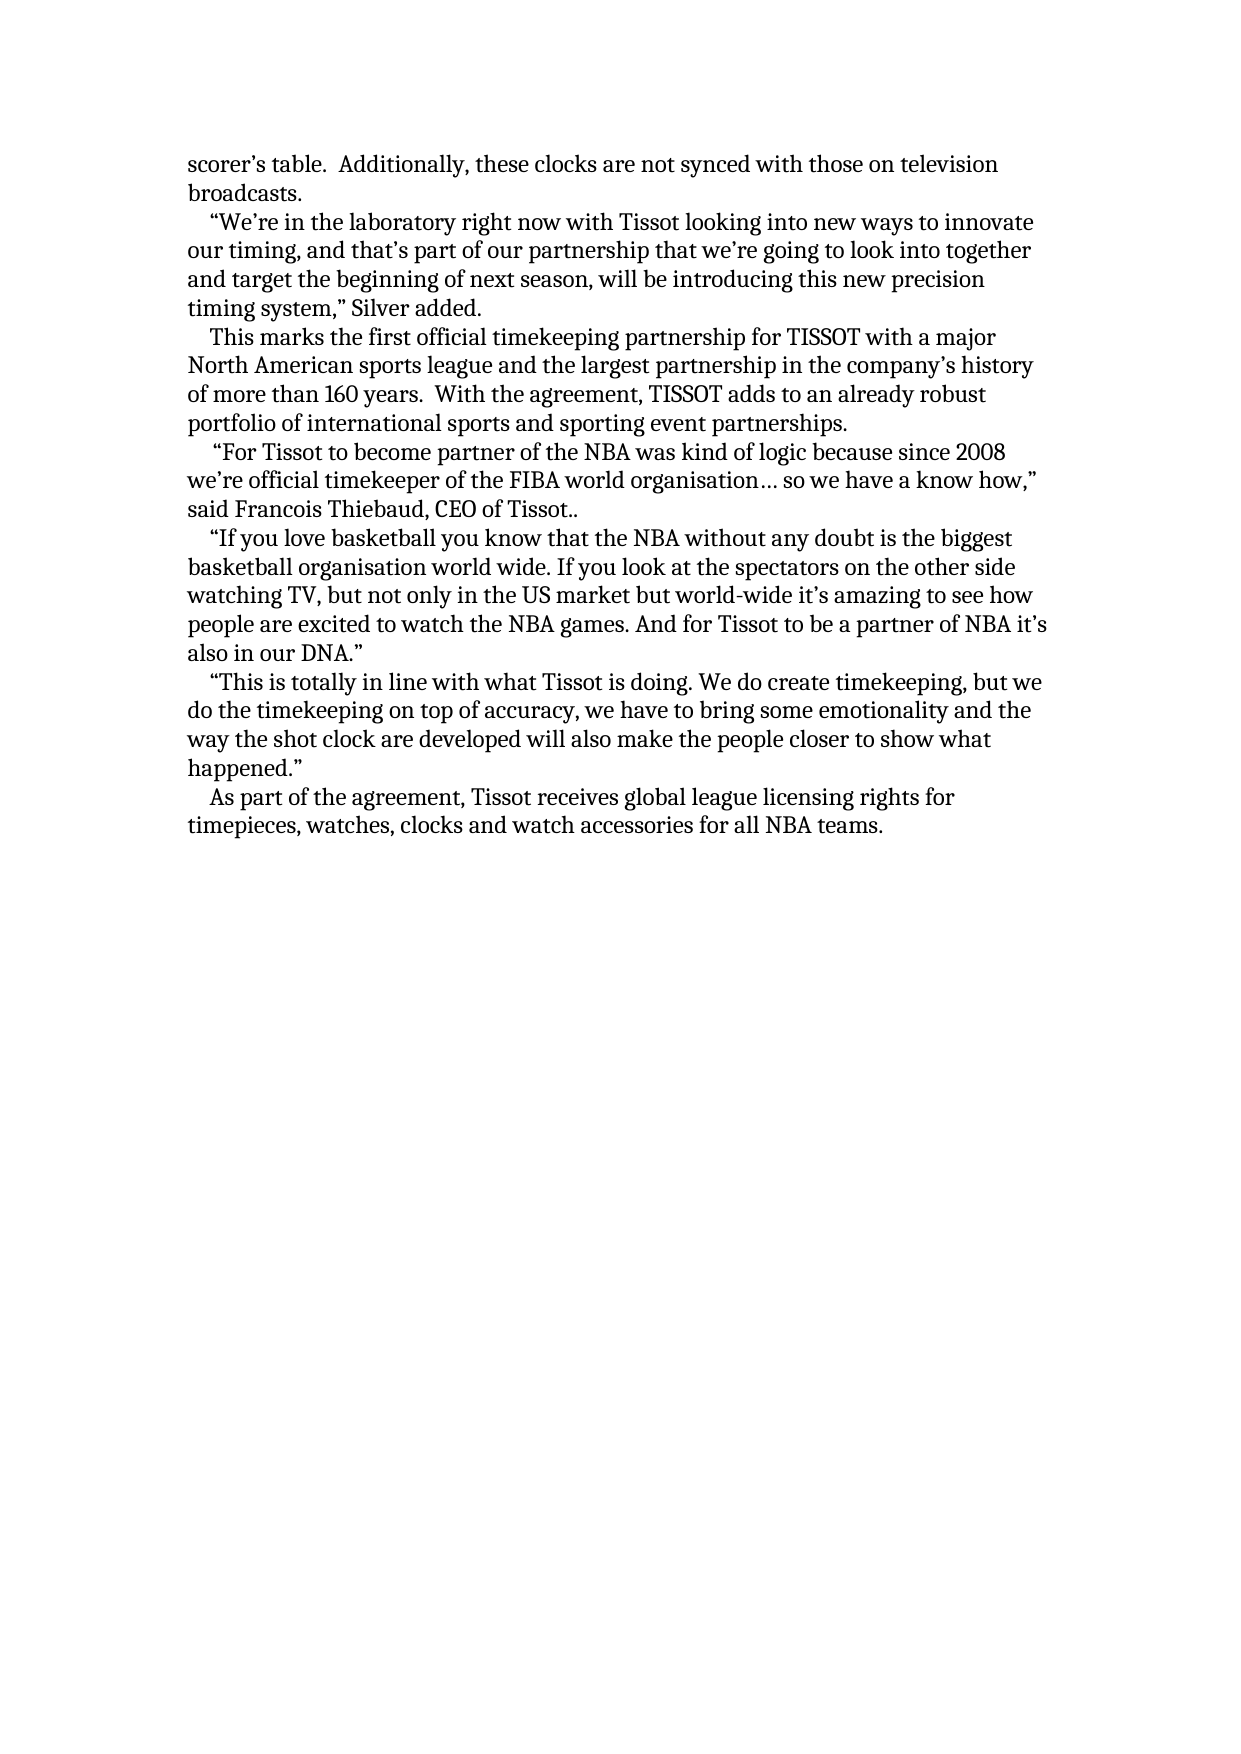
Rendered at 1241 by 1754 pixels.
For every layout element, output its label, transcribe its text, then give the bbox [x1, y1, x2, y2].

text “This is totally in line with what Tissot is doing. We do create timekeeping, but we do the timekeeping on top of accuracy, we have to bring some emotionality and the way the shot clock are developed will also make the people closer to show what happened.” [187, 667, 1053, 782]
text “If you love basketball you know that the NBA without any doubt is the biggest basketball organisation world wide. If you look at the spectators on the other side watching TV, but not only in the US market but world-wide it’s amazing to see how people are excited to watch the NBA games. And for Tissot to be a partner of NBA it’s also in our DNA.” [187, 524, 1053, 667]
text “We’re in the laboratory right now with Tissot looking into new ways to innovate our timing, and that’s part of our partnership that we’re going to look into together and target the beginning of next season, will be introducing this new precision timing system,” Silver added. [187, 207, 1053, 322]
text “For Tissot to become partner of the NBA was kind of logic because since 2008 we’re official timekeeper of the FIBA world organisation… so we have a know how,” said Francois Thiebaud, CEO of Tissot.. [187, 437, 1053, 524]
text As part of the agreement, Tissot receives global league licensing rights for timepieces, watches, clocks and watch accessories for all NBA teams. [187, 782, 1053, 840]
text This marks the first official timekeeping partnership for TISSOT with a major North American sports league and the largest partnership in the company’s history of more than 160 years. With the agreement, TISSOT adds to an already robust portfolio of international sports and sporting event partnerships. [187, 322, 1053, 437]
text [187, 150, 1053, 207]
